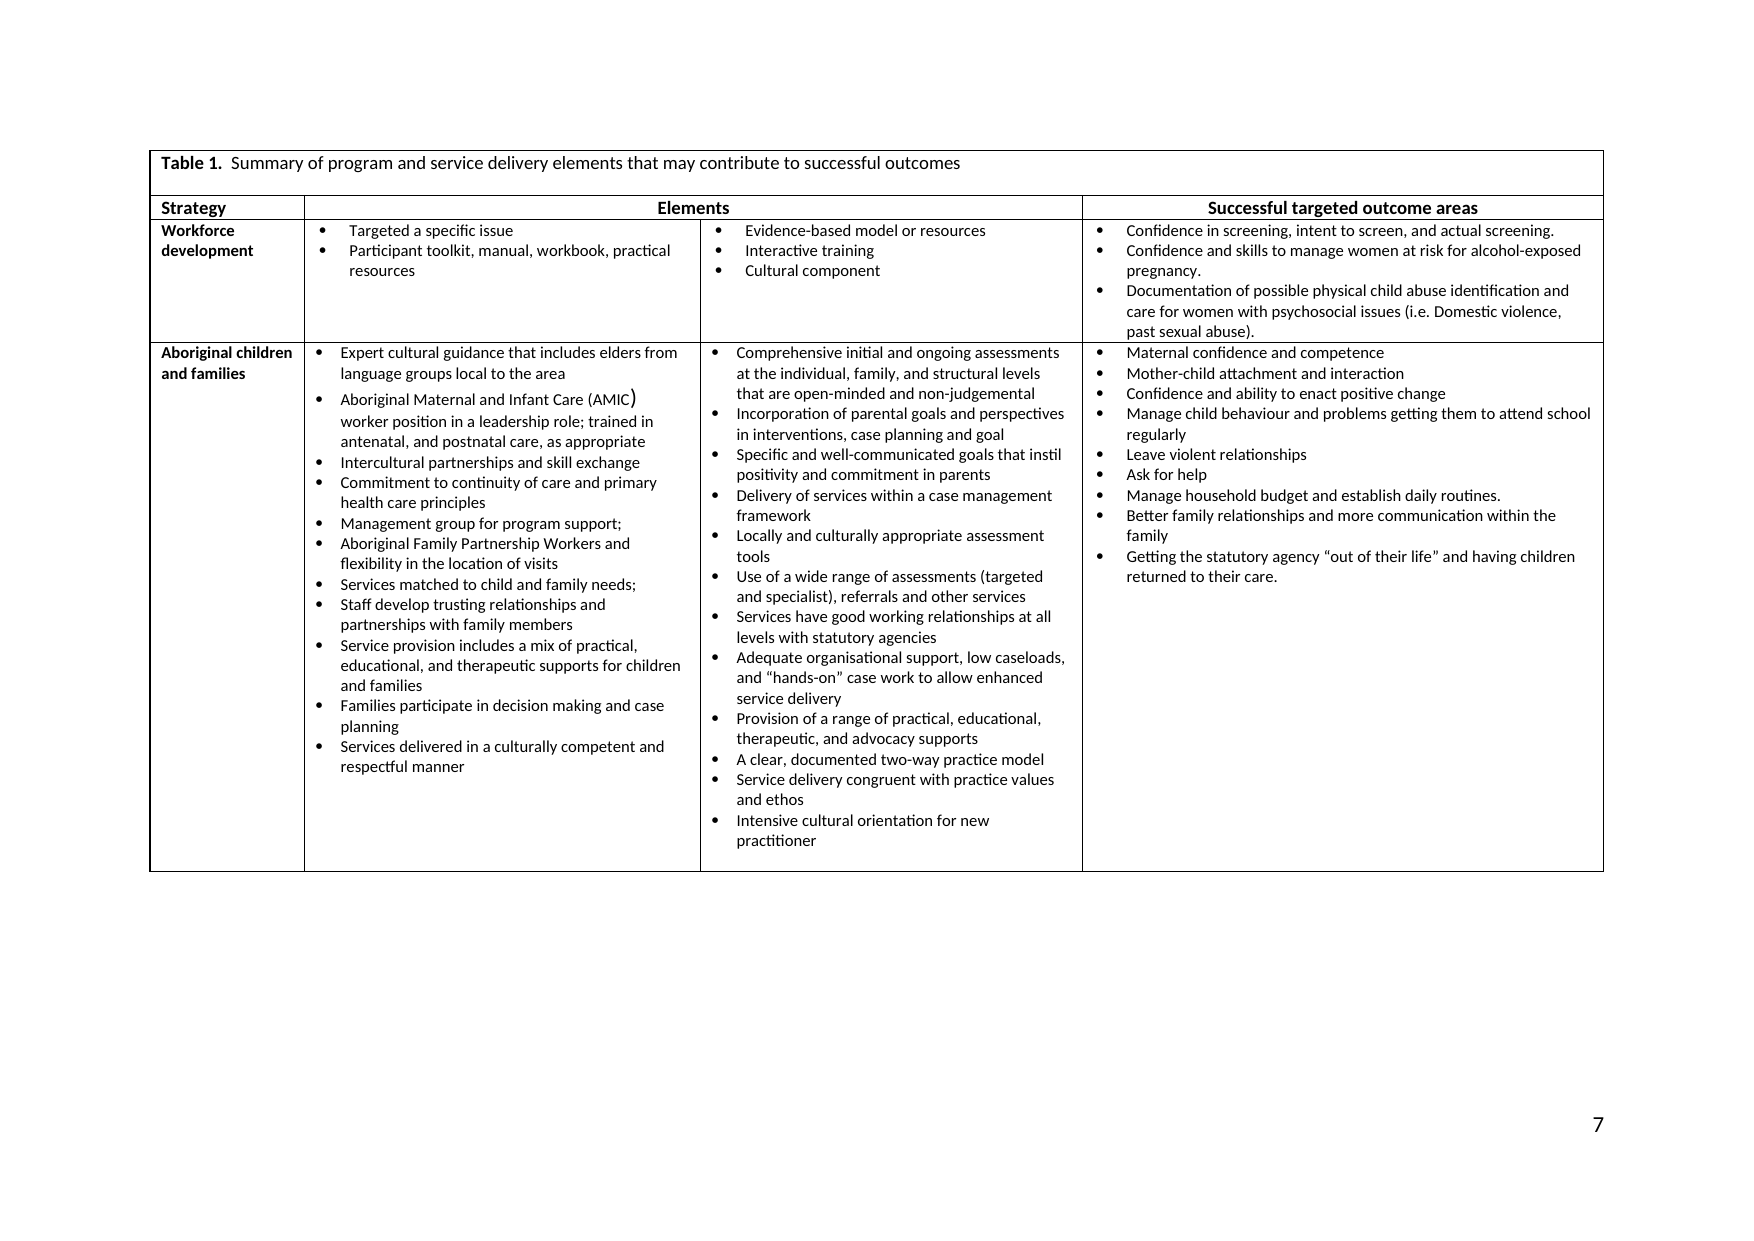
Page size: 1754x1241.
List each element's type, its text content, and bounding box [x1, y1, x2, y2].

table_cell Strategy [151, 196, 304, 219]
table_cell Aboriginal children and families [151, 343, 304, 871]
table_cell Successful targeted outcome areas [1083, 196, 1603, 219]
table_cell Expert cultural guidance that includes elders from language groups local to the area Aboriginal Maternal and Infant Care (AMIC) worker position in a leadership role; trained in antenatal, and postnatal care, as appropriate Intercultural partnerships and skill exchange Commitment to continuity of care and primary health care principles Management group for program support; Aboriginal Family Partnership Workers and flexibility in the location of visits Services matched to child and family needs; Staff develop trusting relationships and partnerships with family members Service provision includes a mix of practical, educational, and therapeutic supports for children and families Families participate in decision making and case planning Services delivered in a culturally competent and respectful manner [305, 343, 700, 871]
table_cell Maternal confidence and competence Mother-child attachment and interaction Confidence and ability to enact positive change Manage child behaviour and problems getting them to attend school regularly Leave violent relationships Ask for help Manage household budget and establish daily routines. Better family relationships and more communication within the family Getting the statutory agency “out of their life” and having children returned to their care. [1083, 343, 1603, 871]
table_header Table 1. Summary of program and service delivery elements that may contribute to successful outcomes [151, 151, 1603, 195]
table_cell Targeted a specific issue Participant toolkit, manual, workbook, practical resources [305, 220, 700, 342]
table_cell Workforce development [151, 220, 304, 342]
table_cell Evidence-based model or resources Interactive training Cultural component [701, 220, 1082, 342]
table_cell Elements [305, 196, 1082, 219]
table_cell Comprehensive initial and ongoing assessments at the individual, family, and structural levels that are open-minded and non-judgemental Incorporation of parental goals and perspectives in interventions, case planning and goal Specific and well-communicated goals that instil positivity and commitment in parents Delivery of services within a case management framework Locally and culturally appropriate assessment tools Use of a wide range of assessments (targeted and specialist), referrals and other services Services have good working relationships at all levels with statutory agencies Adequate organisational support, low caseloads, and “hands-on” case work to allow enhanced service delivery Provision of a range of practical, educational, therapeutic, and advocacy supports A clear, documented two-way practice model Service delivery congruent with practice values and ethos Intensive cultural orientation for new practitioner [701, 343, 1082, 871]
table_cell Confidence in screening, intent to screen, and actual screening. Confidence and skills to manage women at risk for alcohol-exposed pregnancy. Documentation of possible physical child abuse identification and care for women with psychosocial issues (i.e. Domestic violence, past sexual abuse). [1083, 220, 1603, 342]
